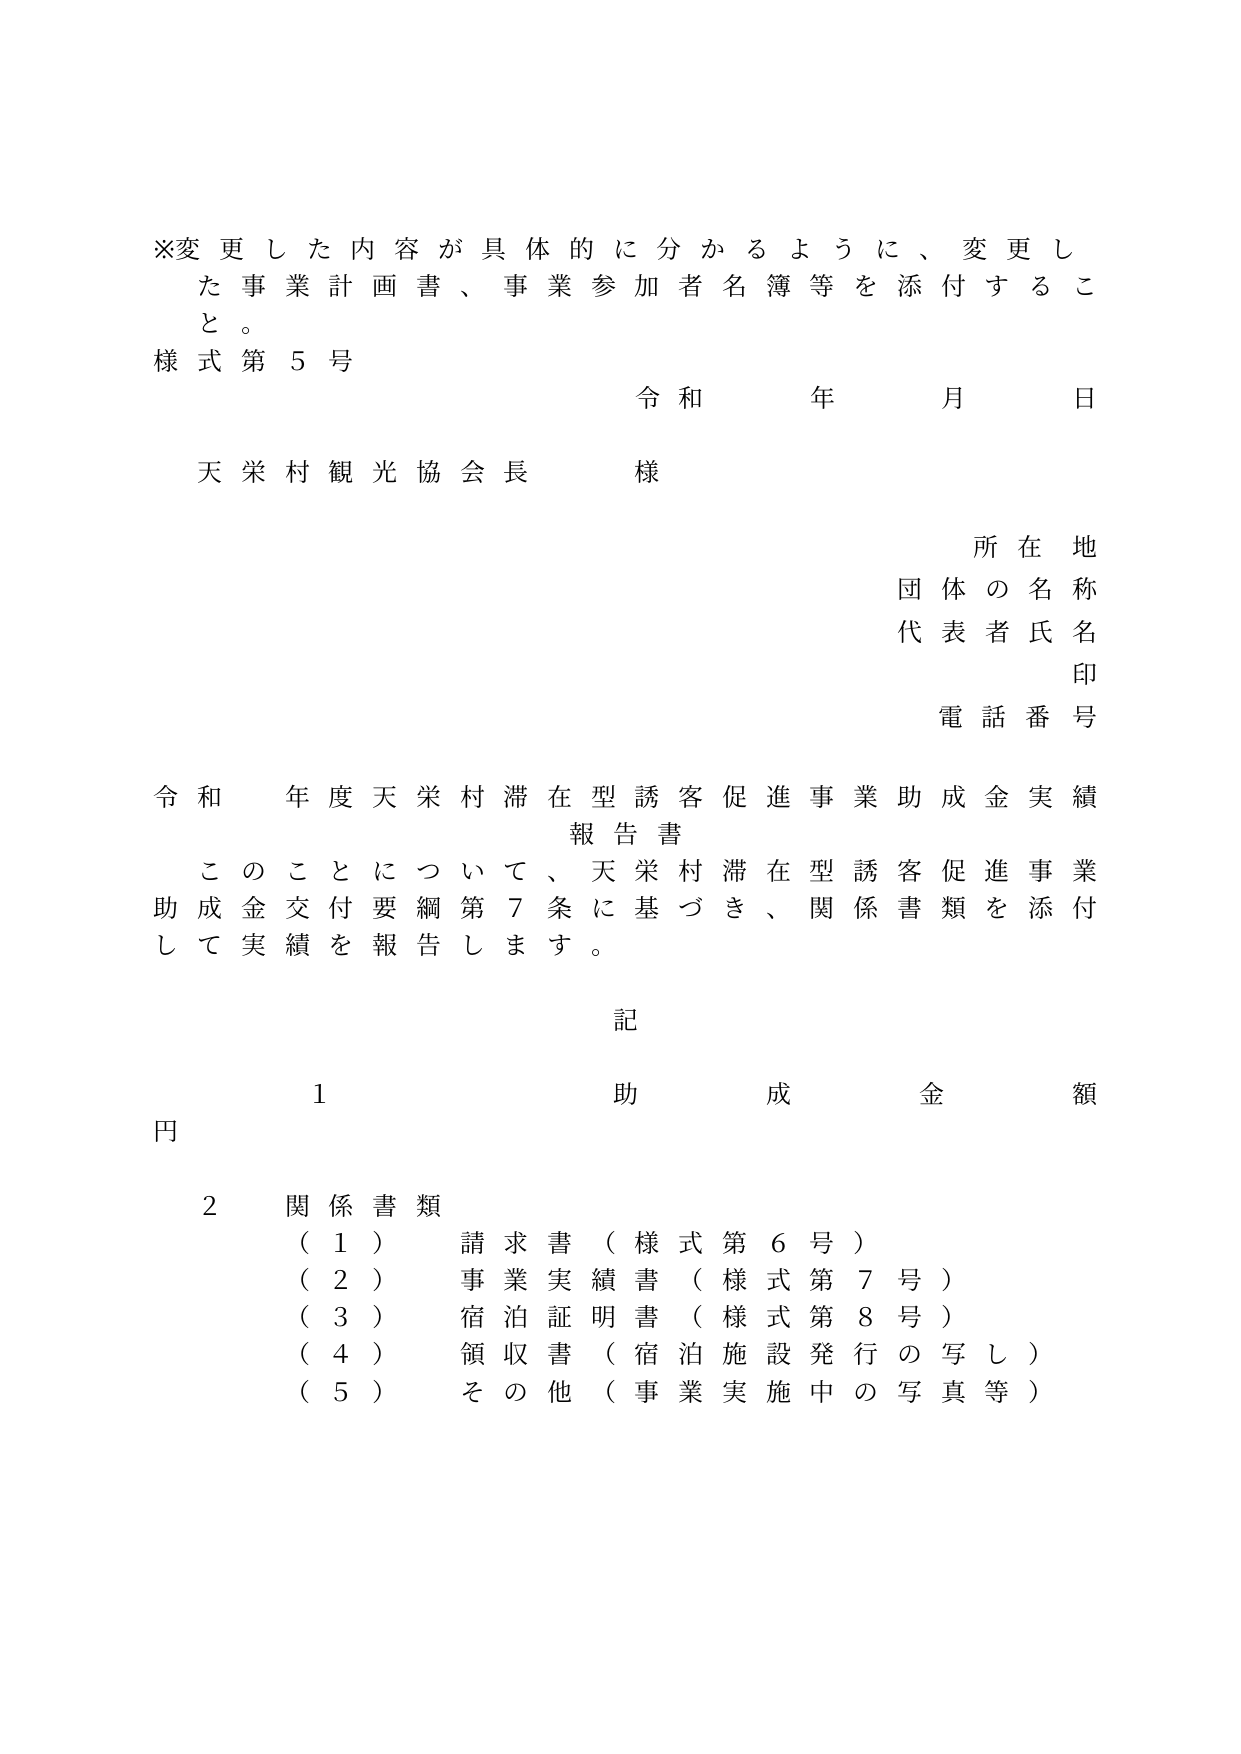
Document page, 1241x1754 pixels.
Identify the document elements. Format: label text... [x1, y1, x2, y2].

text （３） 宿泊証明書（様式第８号） [154, 1297, 1116, 1334]
text 令和 年度天栄村滞在型誘客促進事業助成金実績報告書 [154, 777, 1116, 851]
text 令和 年 月 日 [154, 378, 1116, 415]
subtitle 記 [154, 1000, 1116, 1037]
text （５） その他（事業実施中の写真等） [154, 1372, 1116, 1409]
text 電話番号 [582, 697, 1116, 734]
text ※変更した内容が具体的に分かるように、変更した事業計画書、事業参加者名簿等を添付すること。 [154, 229, 1116, 341]
text （２） 事業実績書（様式第７号） [154, 1260, 1116, 1297]
text 様式第５号 [154, 341, 1116, 378]
text 代表者氏名 印 [582, 612, 1116, 692]
text （１） 請求書（様式第６号） [154, 1223, 1116, 1260]
text 天栄村観光協会長 様 [154, 452, 1116, 489]
text （４） 領収書（宿泊施設発行の写し） [154, 1334, 1116, 1372]
text １ 助成金額 円 [154, 1074, 1116, 1148]
text 所在地 [582, 527, 1116, 564]
text このことについて、天栄村滞在型誘客促進事業助成金交付要綱第７条に基づき、関係書類を添付して実績を報告します。 [154, 851, 1116, 962]
text 団体の名称 [582, 569, 1116, 606]
text ２ 関係書類 [154, 1186, 1116, 1223]
